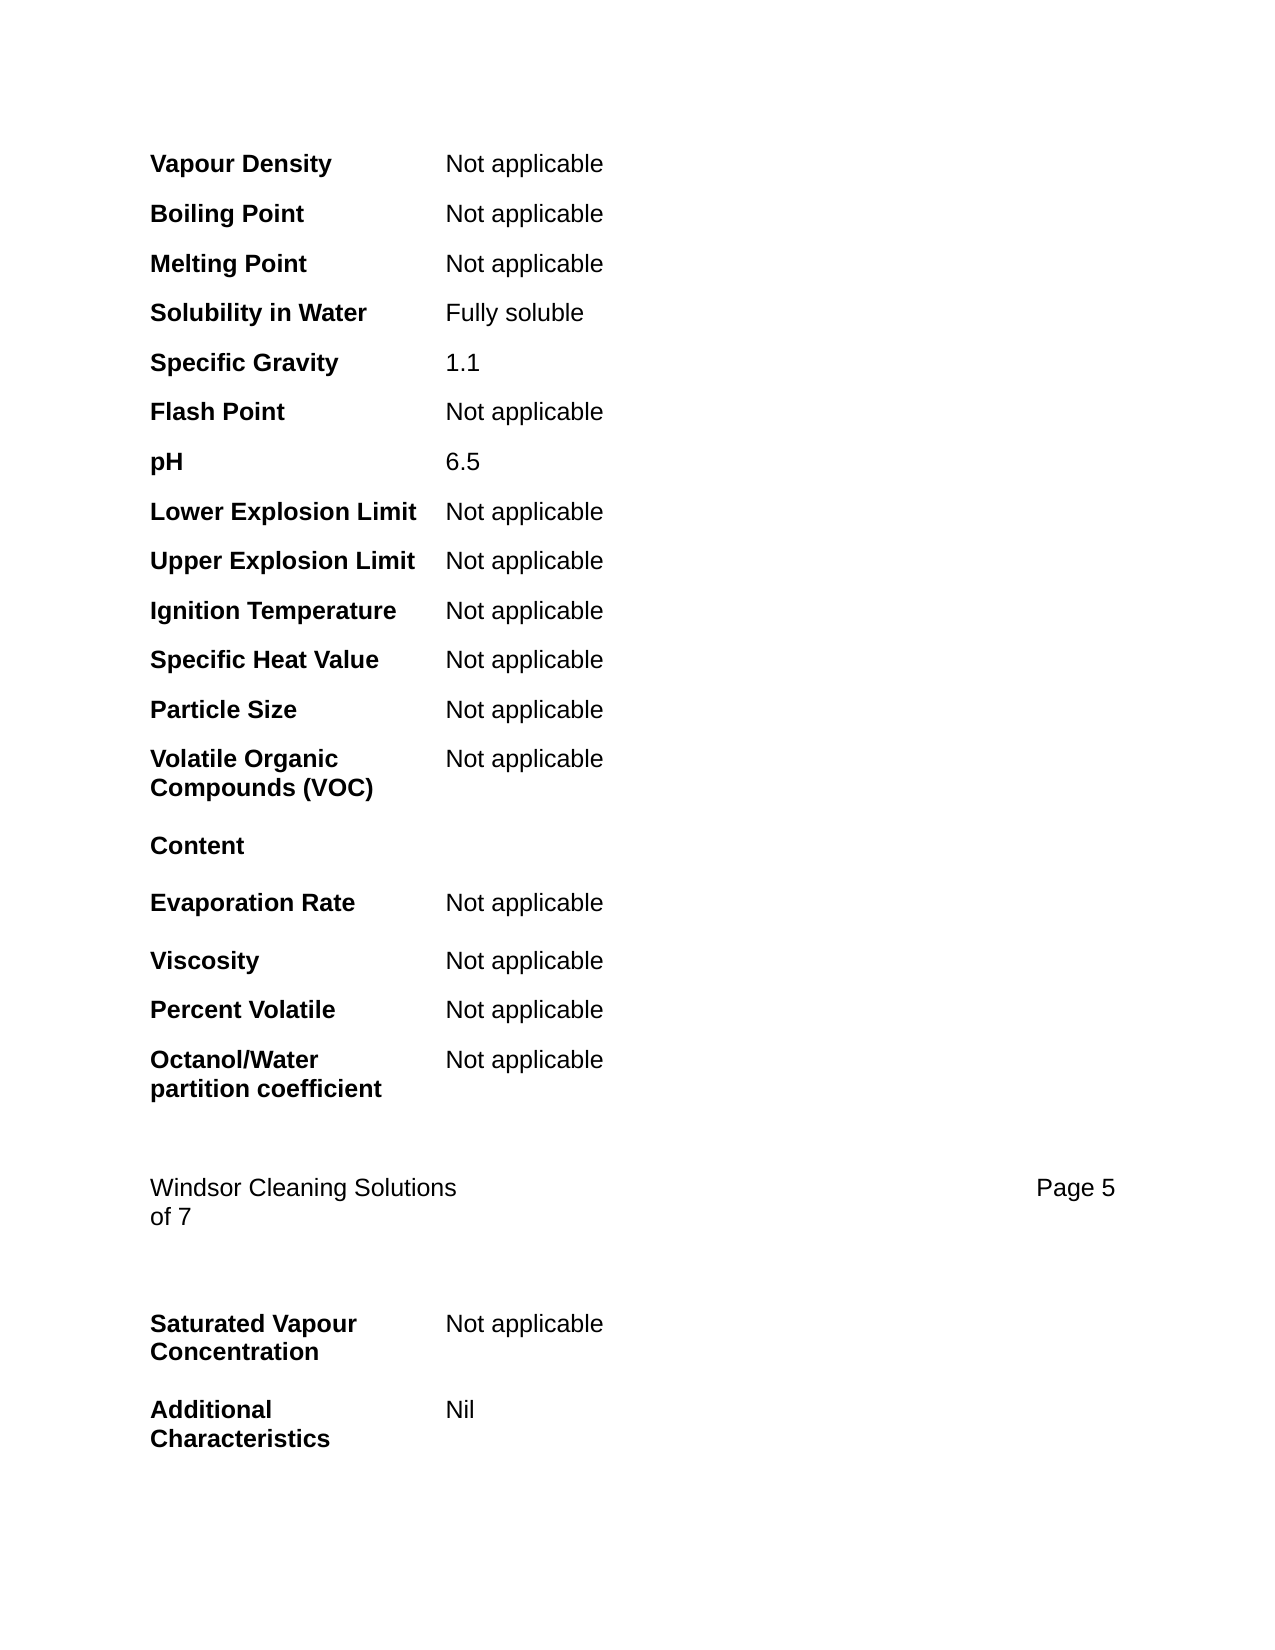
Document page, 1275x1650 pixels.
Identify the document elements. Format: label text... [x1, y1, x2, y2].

text Concentration [150, 1338, 1125, 1367]
text Viscosity Not applicable [150, 946, 1125, 975]
text Specific Gravity 1.1 [150, 348, 1125, 377]
text Windsor Cleaning Solutions Page 5 of 7 [150, 1173, 1125, 1231]
text Compounds (VOC) [150, 774, 1125, 802]
text Flash Point Not applicable [150, 398, 1125, 427]
text pH 6.5 [150, 447, 1125, 476]
text Characteristics [150, 1424, 1125, 1453]
text Ignition Temperature Not applicable [150, 596, 1125, 625]
text Percent Volatile Not applicable [150, 996, 1125, 1024]
text Particle Size Not applicable [150, 695, 1125, 724]
text Additional Nil [150, 1395, 1125, 1424]
text Melting Point Not applicable [150, 249, 1125, 278]
text Volatile Organic Not applicable [150, 745, 1125, 774]
text Specific Heat Value Not applicable [150, 646, 1125, 674]
text partition coefficient [150, 1074, 1125, 1103]
text Content [150, 831, 1125, 860]
text Saturated Vapour Not applicable [150, 1309, 1125, 1338]
text Boiling Point Not applicable [150, 199, 1125, 228]
text Vapour Density Not applicable [150, 150, 1125, 179]
text Octanol/Water Not applicable [150, 1045, 1125, 1074]
text Upper Explosion Limit Not applicable [150, 547, 1125, 575]
text Evaporation Rate Not applicable [150, 889, 1125, 917]
text Solubility in Water Fully soluble [150, 299, 1125, 327]
text Lower Explosion Limit Not applicable [150, 497, 1125, 526]
